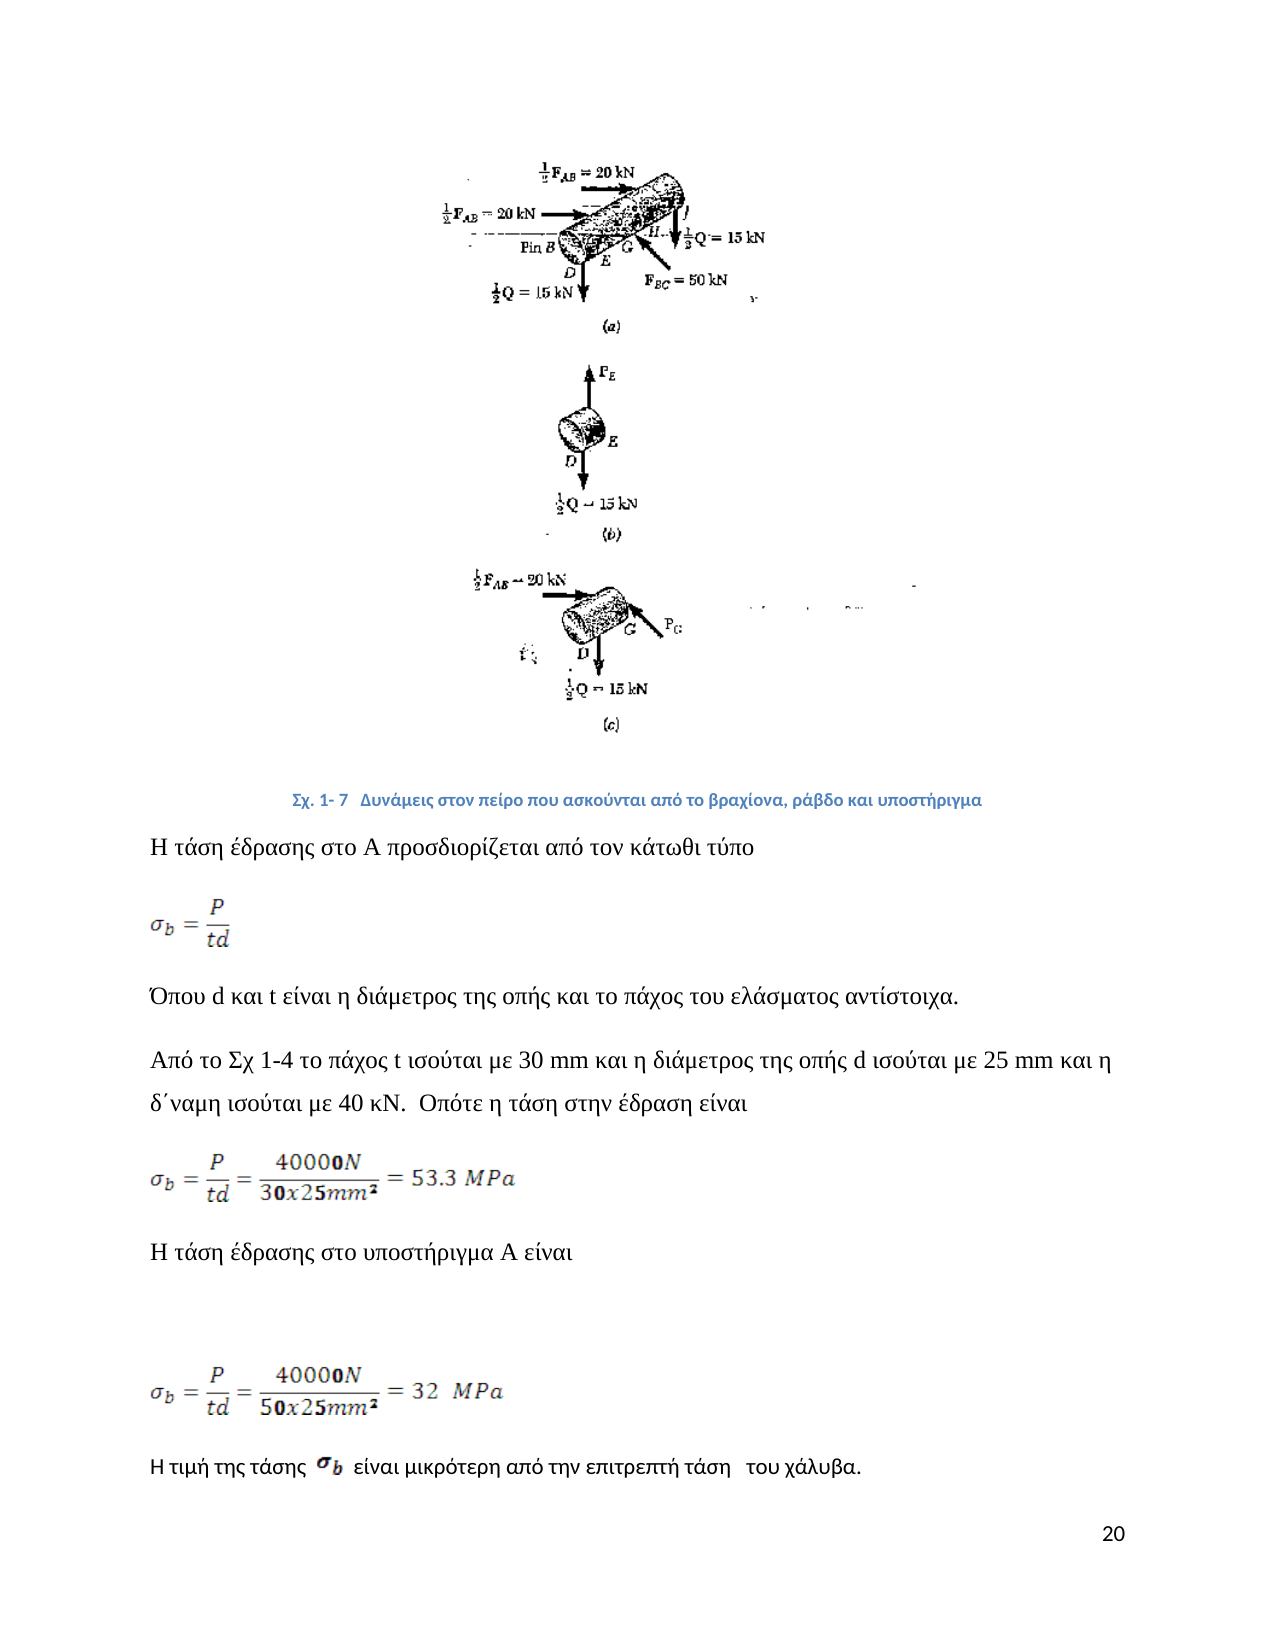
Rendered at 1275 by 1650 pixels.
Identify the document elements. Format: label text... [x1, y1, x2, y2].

picture [316, 1449, 348, 1475]
text Όπου d και t είναι η διάμετρος της οπής και το πάχος του ελάσματος αντίστοιχα. [150, 981, 1125, 1010]
picture [150, 1364, 507, 1415]
text Από το Σχ 1-4 το πάχος t ισούται με 30 mm και η διάμετρος της οπής d ισούται με 25 mm και η δ΄ναμη ισούται με 40 κΝ. Οπότε η τάση στην έδραση είναι [150, 1045, 1125, 1117]
picture [336, 150, 939, 757]
picture [150, 1152, 519, 1202]
text Η τιμή της τάσης είναι μικρότερη από την επιτρεπτή τάση του χάλυβα. [150, 1449, 1125, 1480]
text Η τάση έδρασης στο υποστήριγμα Α είναι [150, 1237, 1125, 1266]
text Η τάση έδρασης στο Α προσδιορίζεται από τον κάτωθι τύπο [150, 832, 1125, 861]
picture [150, 896, 233, 947]
